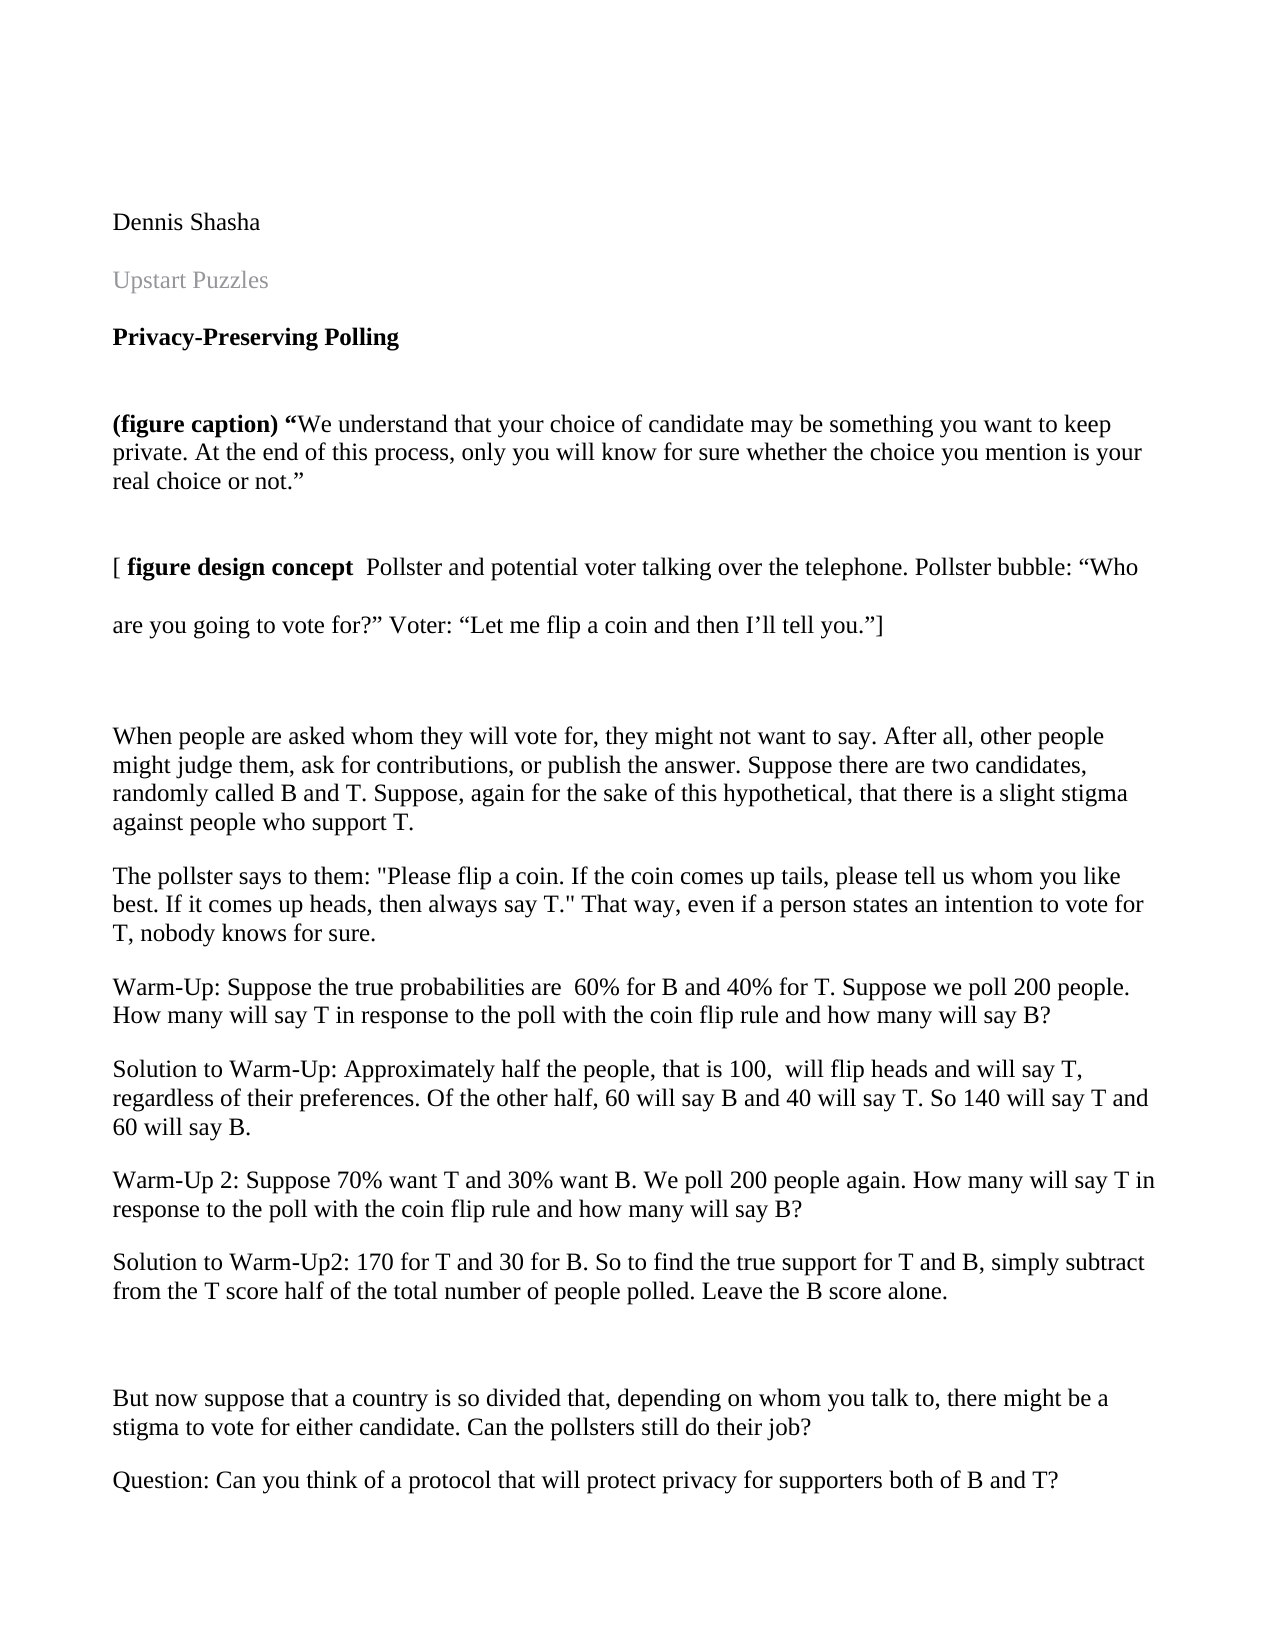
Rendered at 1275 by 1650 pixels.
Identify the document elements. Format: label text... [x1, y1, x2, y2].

text Privacy-Preserving Polling [112, 322, 1163, 351]
text But now suppose that a country is so divided that, depending on whom you talk to, there might be a stigma to vote for either candidate. Can the pollsters still do their job? [112, 1383, 1163, 1441]
text Solution to Warm-Up: Approximately half the people, that is 100, will flip heads and will say T, regardless of their preferences. Of the other half, 60 will say B and 40 will say T. So 140 will say T and 60 will say B. [112, 1054, 1163, 1140]
text When people are asked whom they will vote for, they might not want to say. After all, other people might judge them, ask for contributions, or publish the answer. Suppose there are two candidates, randomly called B and T. Suppose, again for the sake of this hypothetical, that there is a slight stigma against people who support T. [112, 721, 1163, 836]
text Question: Can you think of a protocol that will protect privacy for supporters both of B and T? [112, 1466, 1163, 1494]
text Warm-Up: Suppose the true probabilities are 60% for B and 40% for T. Suppose we poll 200 people. How many will say T in response to the poll with the coin flip rule and how many will say B? [112, 972, 1163, 1029]
text Warm-Up 2: Suppose 70% want T and 30% want B. We poll 200 people again. How many will say T in response to the poll with the coin flip rule and how many will say B? [112, 1165, 1163, 1223]
text Dennis Shasha [112, 207, 1163, 236]
text Upstart Puzzles [112, 265, 1163, 294]
text (figure caption) “We understand that your choice of candidate may be something you want to keep private. At the end of this process, only you will know for sure whether the choice you mention is your real choice or not.” [112, 409, 1163, 495]
text The pollster says to them: "Please flip a coin. If the coin comes up tails, please tell us whom you like best. If it comes up heads, then always say T." That way, even if a person states an intention to vote for T, nobody knows for sure. [112, 861, 1163, 947]
text [ figure design concept Pollster and potential voter talking over the telephone. Pollster bubble: “Who are you going to vote for?” Voter: “Let me flip a coin and then I’ll tell you.”] [112, 552, 1163, 639]
text Solution to Warm-Up2: 170 for T and 30 for B. So to find the true support for T and B, simply subtract from the T score half of the total number of people polled. Leave the B score alone. [112, 1247, 1163, 1305]
